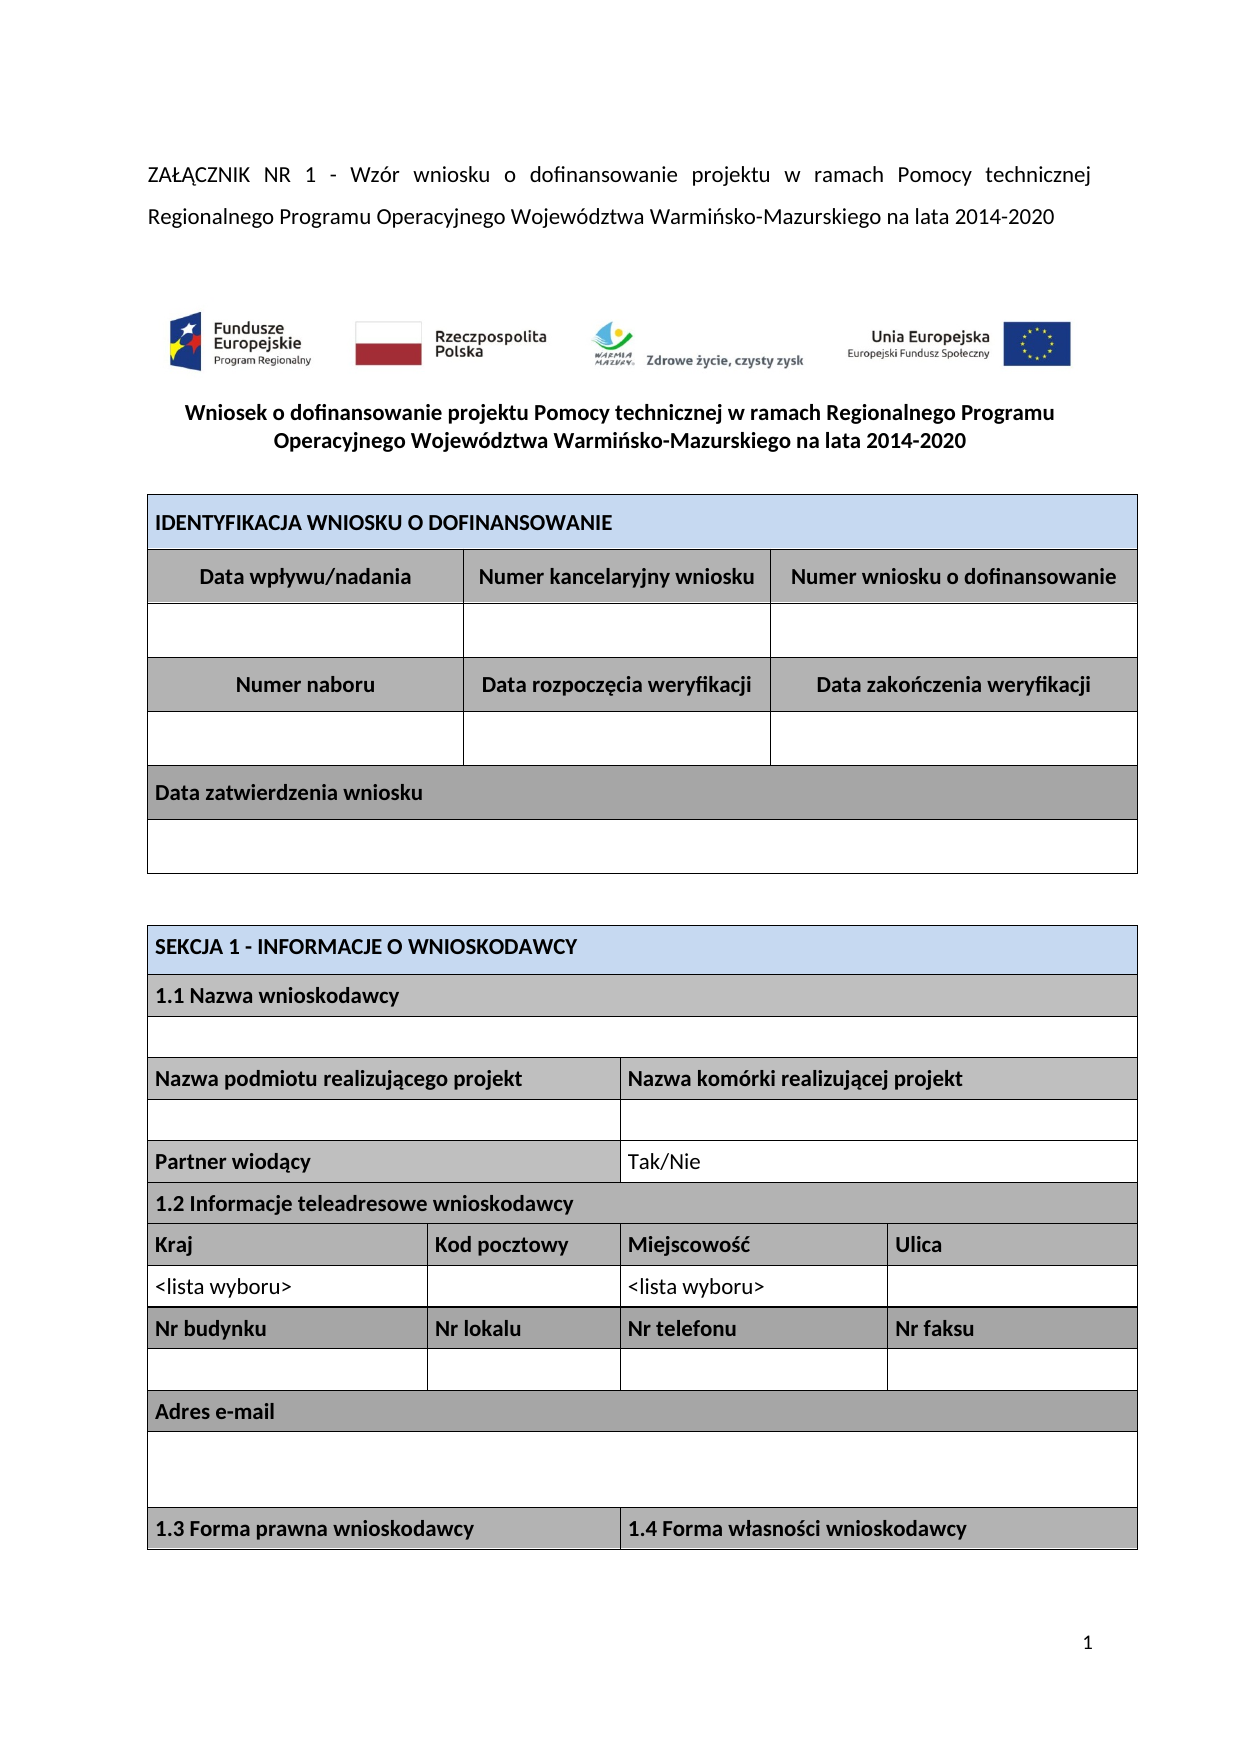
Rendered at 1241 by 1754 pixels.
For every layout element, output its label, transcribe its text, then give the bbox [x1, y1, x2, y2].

table_cell Numer kancelaryjny wniosku [464, 550, 770, 602]
picture [147, 297, 1093, 386]
table_cell [428, 1266, 620, 1306]
table_cell 1.1 Nazwa wnioskodawcy [148, 975, 1137, 1016]
table_cell Numer wniosku o dofinansowanie [771, 550, 1137, 602]
table_cell [888, 1266, 1137, 1306]
subtitle ZAŁĄCZNIK NR 1 - Wzór wniosku o dofinansowanie projektu w ramach Pomocy technicznej Regionalnego Programu Operacyjnego Województwa Warmińsko-Mazurskiego na lata 2014-2020 [148, 160, 1092, 230]
table_cell Miejscowość [621, 1224, 887, 1265]
table_cell <lista wyboru> [621, 1266, 887, 1306]
table_cell [621, 1100, 1137, 1140]
table_cell [148, 604, 463, 657]
table_cell [621, 1349, 887, 1389]
table_cell Tak/Nie [621, 1141, 1137, 1182]
table_cell [888, 1349, 1137, 1389]
table_cell Nr telefonu [621, 1308, 887, 1348]
table_cell Data zatwierdzenia wniosku [148, 766, 1137, 819]
table_cell Nr budynku [148, 1308, 427, 1348]
table_header IDENTYFIKACJA WNIOSKU O DOFINANSOWANIE [148, 495, 1137, 548]
table_cell [148, 712, 463, 765]
table_cell Nr faksu [888, 1308, 1137, 1348]
table_cell [148, 1100, 620, 1140]
table_cell [148, 1432, 1137, 1507]
table_cell Data zakończenia weryfikacji [771, 658, 1137, 711]
table_cell [464, 604, 770, 657]
table_header SEKCJA 1 - INFORMACJE O WNIOSKODAWCY [148, 926, 1137, 974]
table_cell [148, 1349, 427, 1389]
table_cell [771, 604, 1137, 657]
table_cell Nr lokalu [428, 1308, 620, 1348]
table_cell Kod pocztowy [428, 1224, 620, 1265]
table_cell Nazwa podmiotu realizującego projekt [148, 1058, 620, 1099]
table_cell Data wpływu/nadania [148, 550, 463, 602]
table_cell Adres e-mail [148, 1391, 1137, 1431]
table_cell 1.2 Informacje teleadresowe wnioskodawcy [148, 1183, 1137, 1223]
table_cell [771, 712, 1137, 765]
table_cell [464, 712, 770, 765]
table_cell [428, 1349, 620, 1389]
table_cell [148, 820, 1137, 873]
table_cell Partner wiodący [148, 1141, 620, 1182]
table_cell <lista wyboru> [148, 1266, 427, 1306]
table_cell 1.3 Forma prawna wnioskodawcy [148, 1508, 620, 1548]
table_cell Kraj [148, 1224, 427, 1265]
table_cell Nazwa komórki realizującej projekt [621, 1058, 1137, 1099]
text Wniosek o dofinansowanie projektu Pomocy technicznej w ramach Regionalnego Programu Operacyjnego Województwa Warmińsko-Mazurskiego na lata 2014-2020 [148, 398, 1092, 454]
table_cell Data rozpoczęcia weryfikacji [464, 658, 770, 711]
table_cell [148, 1017, 1137, 1057]
table_cell Numer naboru [148, 658, 463, 711]
table_cell 1.4 Forma własności wnioskodawcy [621, 1508, 1137, 1548]
table_cell Ulica [888, 1224, 1137, 1265]
